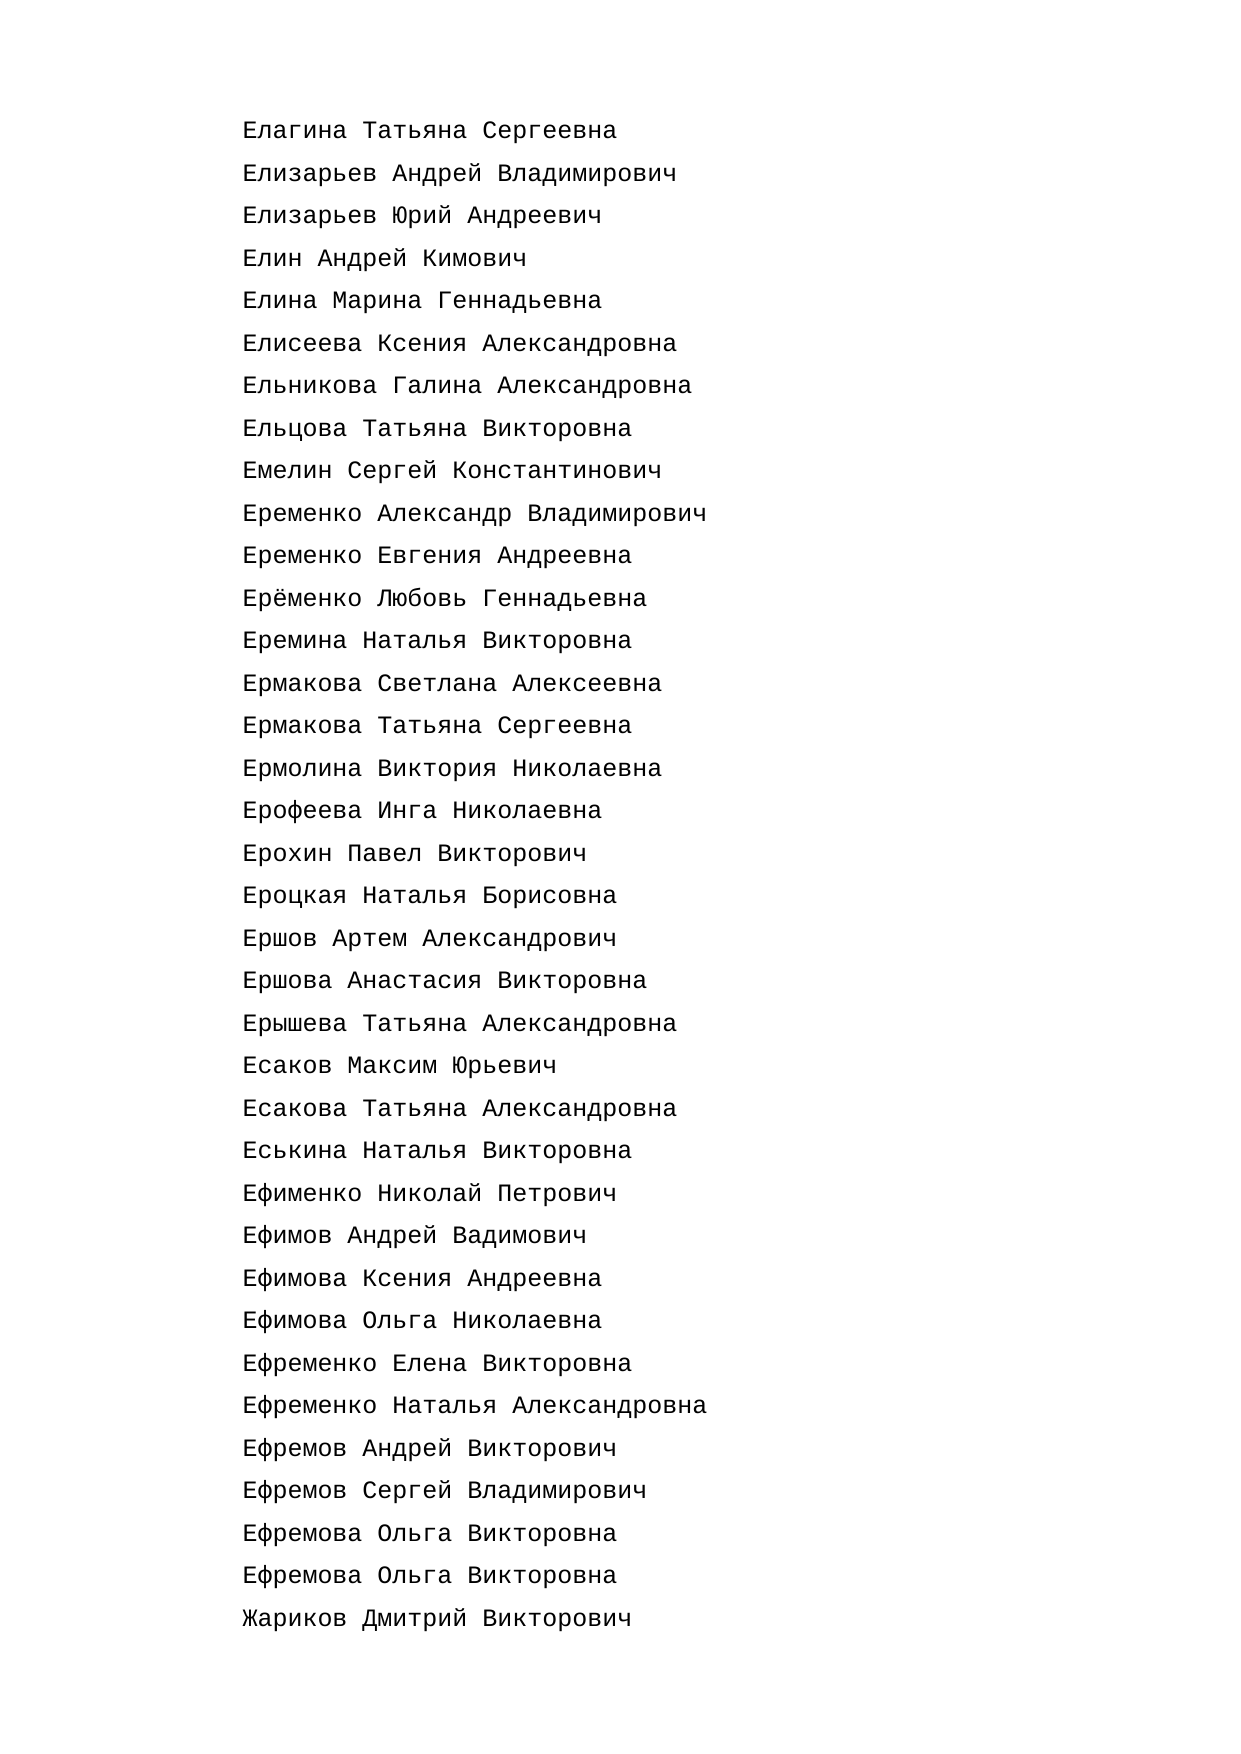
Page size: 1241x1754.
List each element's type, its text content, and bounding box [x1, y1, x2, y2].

text Ельникова Галина Александровна [177, 373, 1152, 401]
text Есаков Максим Юрьевич [177, 1053, 1152, 1081]
text Елисеева Ксения Александровна [177, 331, 1152, 359]
text Ероцкая Наталья Борисовна [177, 883, 1152, 911]
text Елина Марина Геннадьевна [177, 288, 1152, 316]
text Ефимова Ольга Николаевна [177, 1308, 1152, 1336]
text Елин Андрей Кимович [177, 246, 1152, 274]
text Ерофеева Инга Николаевна [177, 798, 1152, 826]
text Еременко Александр Владимирович [177, 501, 1152, 529]
text Еськина Наталья Викторовна [177, 1138, 1152, 1166]
text Елизарьев Андрей Владимирович [177, 161, 1152, 189]
text Ефимов Андрей Вадимович [177, 1223, 1152, 1251]
text Ефремов Андрей Викторович [177, 1436, 1152, 1464]
text Ерохин Павел Викторович [177, 841, 1152, 869]
text Ерышева Татьяна Александровна [177, 1011, 1152, 1039]
text Ефремова Ольга Викторовна [177, 1521, 1152, 1549]
text Ефремова Ольга Викторовна [177, 1563, 1152, 1591]
text Ершова Анастасия Викторовна [177, 968, 1152, 996]
text Ершов Артем Александрович [177, 926, 1152, 954]
text Еременко Евгения Андреевна [177, 543, 1152, 571]
text Ефремов Сергей Владимирович [177, 1478, 1152, 1506]
text Ермакова Татьяна Сергеевна [177, 713, 1152, 741]
text Ерёменко Любовь Геннадьевна [177, 586, 1152, 614]
text Елагина Татьяна Сергеевна [177, 118, 1152, 146]
text Ефременко Елена Викторовна [177, 1351, 1152, 1379]
text Жариков Дмитрий Викторович [177, 1606, 1152, 1634]
text Есакова Татьяна Александровна [177, 1096, 1152, 1124]
text Ефименко Николай Петрович [177, 1181, 1152, 1209]
text Ефимова Ксения Андреевна [177, 1266, 1152, 1294]
text Емелин Сергей Константинович [177, 458, 1152, 486]
text Елизарьев Юрий Андреевич [177, 203, 1152, 231]
text Ермолина Виктория Николаевна [177, 756, 1152, 784]
text Ермакова Светлана Алексеевна [177, 671, 1152, 699]
text Ефременко Наталья Александровна [177, 1393, 1152, 1421]
text Ельцова Татьяна Викторовна [177, 416, 1152, 444]
text Еремина Наталья Викторовна [177, 628, 1152, 656]
